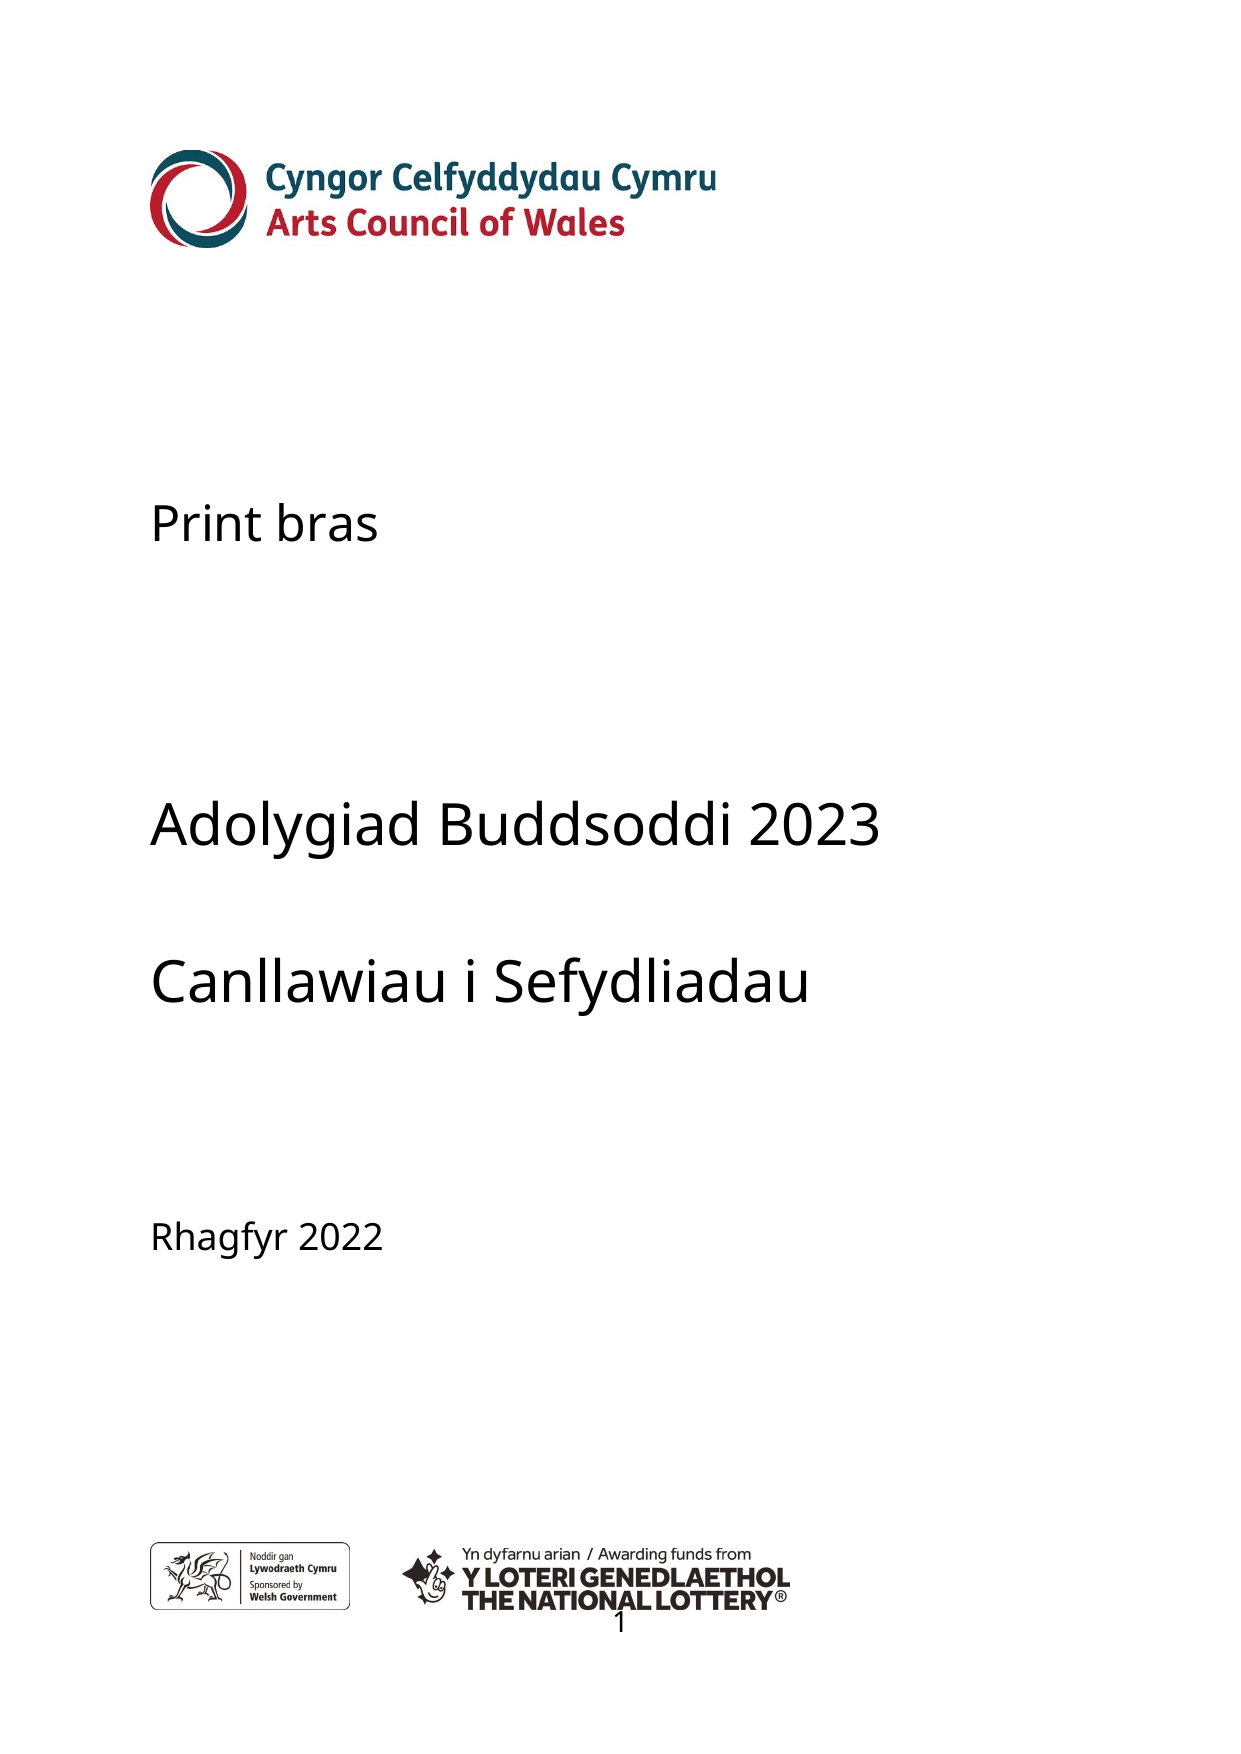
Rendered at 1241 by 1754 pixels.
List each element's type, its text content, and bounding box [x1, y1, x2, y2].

text Adolygiad Buddsoddi 2023 [150, 783, 1090, 863]
text Rhagfyr 2022 [150, 1211, 1090, 1262]
subtitle Print bras [150, 487, 1090, 556]
picture [402, 1548, 790, 1610]
text Canllawiau i Sefydliadau [150, 940, 1090, 1019]
picture [150, 150, 716, 248]
picture [150, 1542, 350, 1610]
